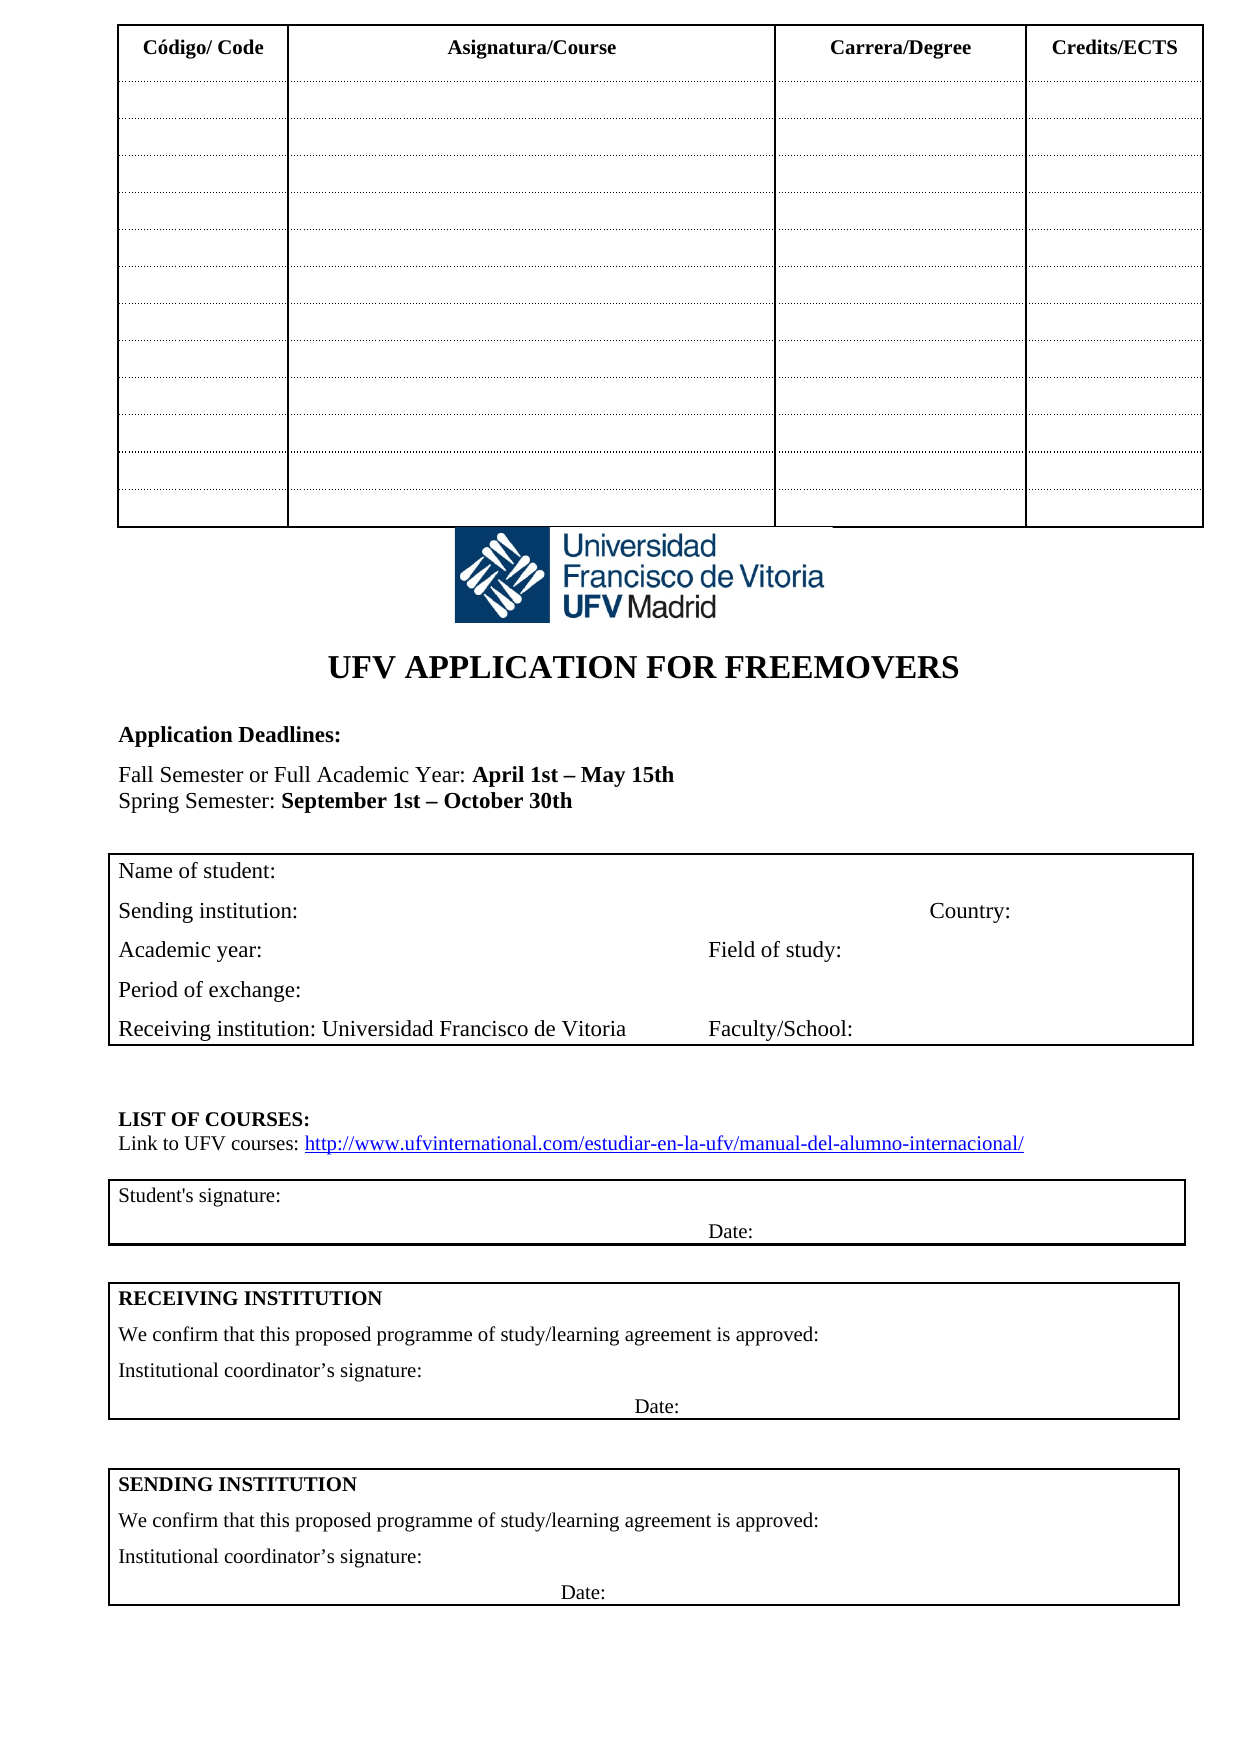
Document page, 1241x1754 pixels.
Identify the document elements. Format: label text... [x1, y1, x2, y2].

table_cell [776, 414, 1025, 451]
table_cell [119, 489, 287, 526]
table_cell [289, 266, 774, 303]
text Period of exchange: [110, 972, 1192, 1002]
table_header Fall Semester or Full Academic Year: April 1st – May 15th Spring Semester: September 1st – October 30th [107, 761, 749, 814]
table_cell [119, 451, 287, 488]
text Date: [110, 1390, 1178, 1418]
table_cell [119, 377, 287, 414]
text Receiving institution: Universidad Francisco de Vitoria Faculty/School: [110, 1011, 1192, 1044]
table_cell [776, 81, 1025, 118]
table_cell [776, 303, 1025, 340]
table_cell [119, 155, 287, 192]
text Name of student: [110, 855, 1192, 884]
table_header Credits/ECTS [1027, 26, 1202, 81]
table_cell [1027, 81, 1202, 118]
table_cell [776, 340, 1025, 377]
table_cell [119, 340, 287, 377]
table_cell [1027, 303, 1202, 340]
table_cell [1027, 192, 1202, 229]
table_cell [1027, 414, 1202, 451]
table_cell [289, 414, 774, 451]
table_cell [776, 118, 1025, 155]
text Institutional coordinator’s signature: [110, 1354, 1178, 1382]
table_cell [776, 377, 1025, 414]
text Link to UFV courses: http://www.ufvinternational.com/estudiar-en-la-ufv/manual-del-alumno-internacional/ [118, 1131, 1169, 1155]
text Sending institution: Country: [110, 893, 1192, 923]
table_cell [776, 266, 1025, 303]
text Date: [110, 1215, 1184, 1243]
table_cell [776, 229, 1025, 266]
text We confirm that this proposed programme of study/learning agreement is approved: [110, 1504, 1178, 1532]
table_cell [119, 229, 287, 266]
table_cell [1027, 489, 1202, 526]
table_cell [1027, 451, 1202, 488]
text receiving institution [110, 1284, 1178, 1310]
text Sending institution [110, 1470, 1178, 1496]
picture [454, 527, 833, 623]
table_cell [119, 303, 287, 340]
table_cell [776, 192, 1025, 229]
table_cell [776, 155, 1025, 192]
table_cell [776, 489, 1025, 526]
text Institutional coordinator’s signature: [110, 1540, 1178, 1568]
text We confirm that this proposed programme of study/learning agreement is approved: [110, 1318, 1178, 1346]
table_cell [289, 192, 774, 229]
text Academic year: Field of study: [110, 932, 1192, 963]
table_cell [1027, 377, 1202, 414]
table_cell [119, 414, 287, 451]
table_cell [119, 266, 287, 303]
table_cell [1027, 155, 1202, 192]
table_cell [1027, 118, 1202, 155]
table_cell [289, 489, 774, 526]
table_cell [119, 192, 287, 229]
table_cell [289, 451, 774, 488]
table_cell [776, 451, 1025, 488]
text Application Deadlines: [118, 721, 1169, 748]
table_cell [1027, 340, 1202, 377]
table_cell [289, 81, 774, 118]
table_cell [289, 303, 774, 340]
table_cell [119, 81, 287, 118]
table_header Asignatura/Course [289, 26, 774, 81]
text Date: [110, 1576, 1178, 1604]
table_header Código/ Code [119, 26, 287, 81]
table_cell [1027, 266, 1202, 303]
table_cell [289, 229, 774, 266]
table_cell [289, 155, 774, 192]
table_cell [1027, 229, 1202, 266]
table_cell [119, 118, 287, 155]
table_cell [289, 340, 774, 377]
table_cell [289, 377, 774, 414]
text LIST OF COURSES: [118, 1107, 1169, 1131]
table_cell [289, 118, 774, 155]
table_header Carrera/Degree [776, 26, 1025, 81]
text UFV APPLICATION FOR FREEMOVERS [118, 647, 1169, 685]
text Student's signature: [110, 1181, 1184, 1207]
